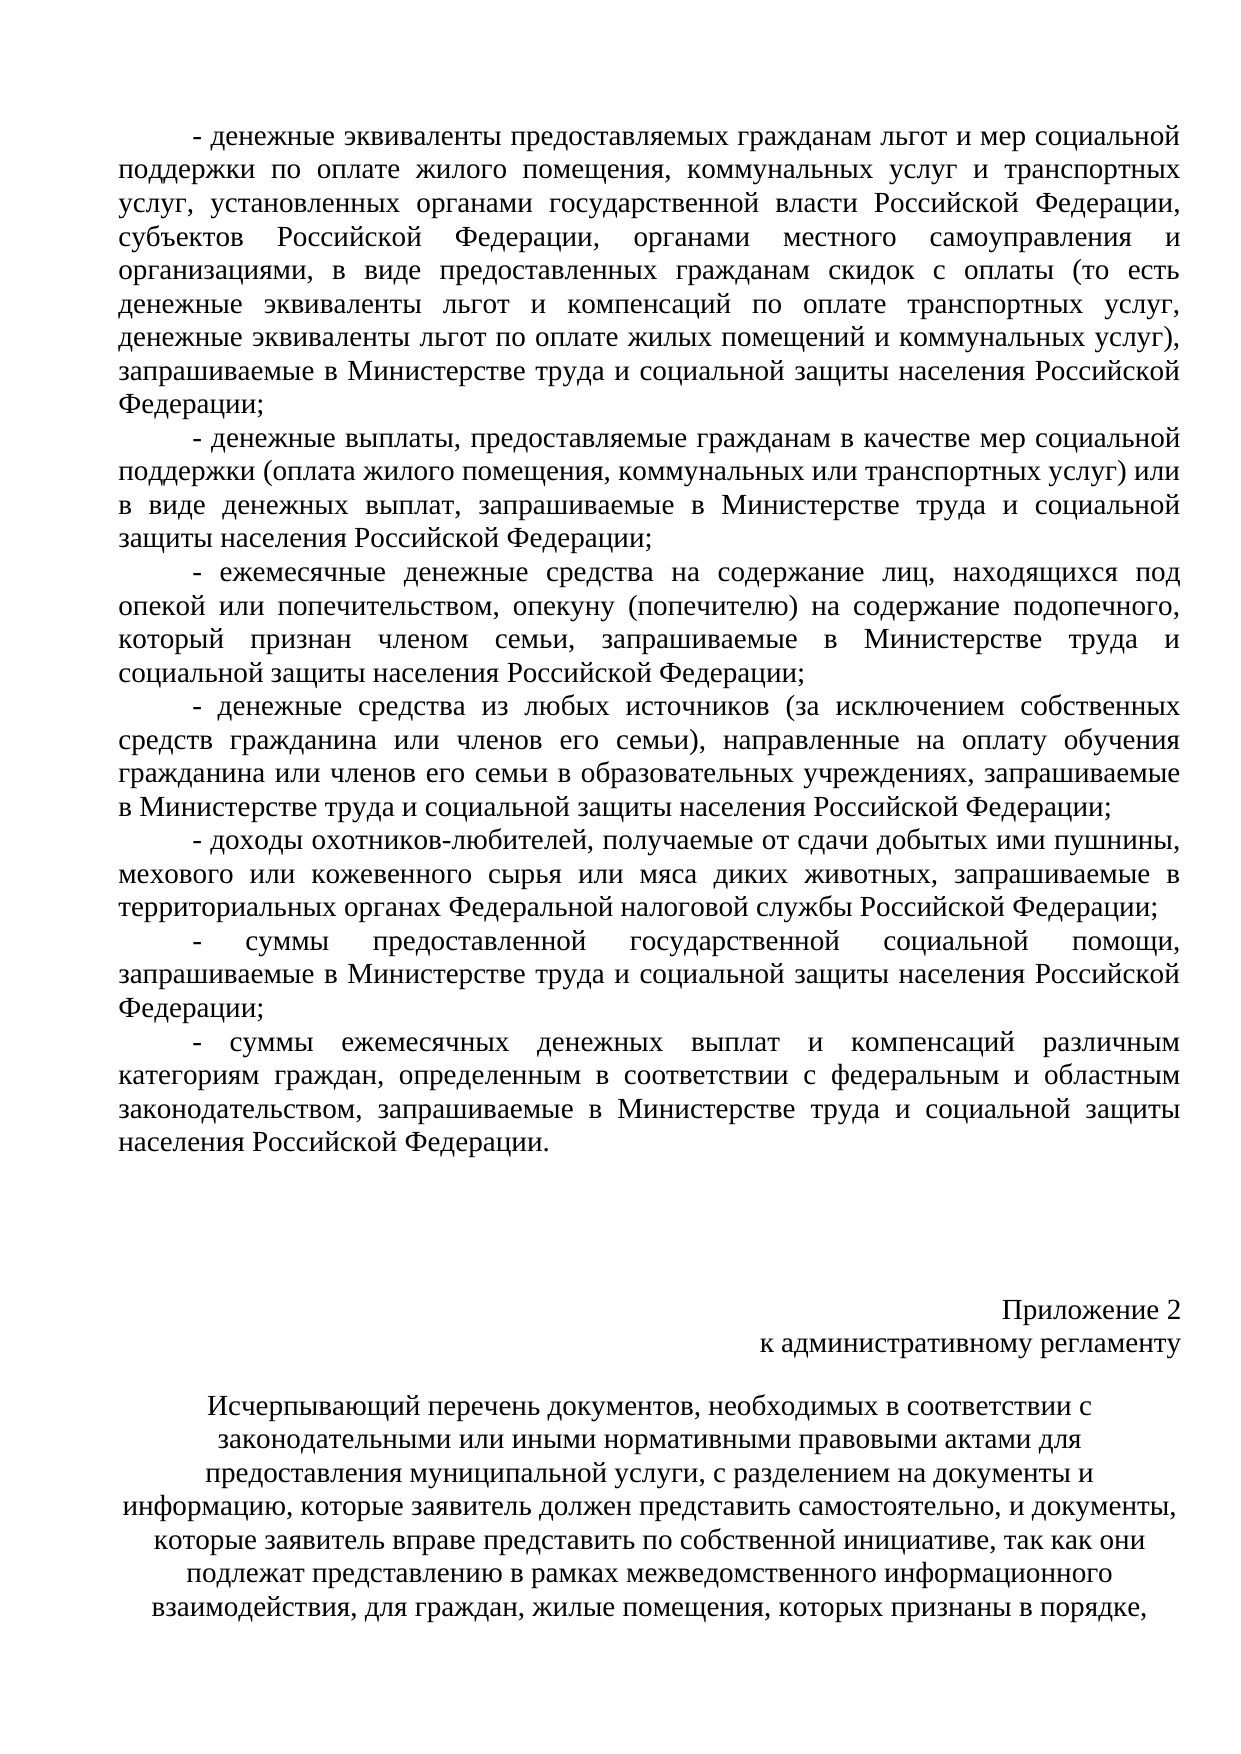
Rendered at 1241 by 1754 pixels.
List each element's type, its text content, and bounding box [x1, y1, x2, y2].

text - денежные эквиваленты предоставляемых гражданам льгот и мер социальной поддержки по оплате жилого помещения, коммунальных услуг и транспортных услуг, установленных органами государственной власти Российской Федерации, субъектов Российской Федерации, органами местного самоуправления и организациями, в виде предоставленных гражданам скидок с оплаты (то есть денежные эквиваленты льгот и компенсаций по оплате транспортных услуг, денежные эквиваленты льгот по оплате жилых помещений и коммунальных услуг), запрашиваемые в Министерстве труда и социальной защиты населения Российской Федерации; [118, 118, 1181, 420]
text к административному регламенту [118, 1326, 1181, 1359]
text - денежные средства из любых источников (за исключением собственных средств гражданина или членов его семьи), направленные на оплату обучения гражданина или членов его семьи в образовательных учреждениях, запрашиваемые в Министерстве труда и социальной защиты населения Российской Федерации; [118, 688, 1181, 822]
text Приложение 2 [118, 1292, 1181, 1326]
text - суммы ежемесячных денежных выплат и компенсаций различным категориям граждан, определенным в соответствии с федеральным и областным законодательством, запрашиваемые в Министерстве труда и социальной защиты населения Российской Федерации. [118, 1024, 1181, 1158]
text - суммы предоставленной государственной социальной помощи, запрашиваемые в Министерстве труда и социальной защиты населения Российской Федерации; [118, 923, 1181, 1024]
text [118, 1388, 1181, 1623]
text - ежемесячные денежные средства на содержание лиц, находящихся под опекой или попечительством, опекуну (попечителю) на содержание подопечного, который признан членом семьи, запрашиваемые в Министерстве труда и социальной защиты населения Российской Федерации; [118, 554, 1181, 688]
text - денежные выплаты, предоставляемые гражданам в качестве мер социальной поддержки (оплата жилого помещения, коммунальных или транспортных услуг) или в виде денежных выплат, запрашиваемые в Министерстве труда и социальной защиты населения Российской Федерации; [118, 420, 1181, 554]
text - доходы охотников-любителей, получаемые от сдачи добытых ими пушнины, мехового или кожевенного сырья или мяса диких животных, запрашиваемые в территориальных органах Федеральной налоговой службы Российской Федерации; [118, 822, 1181, 923]
